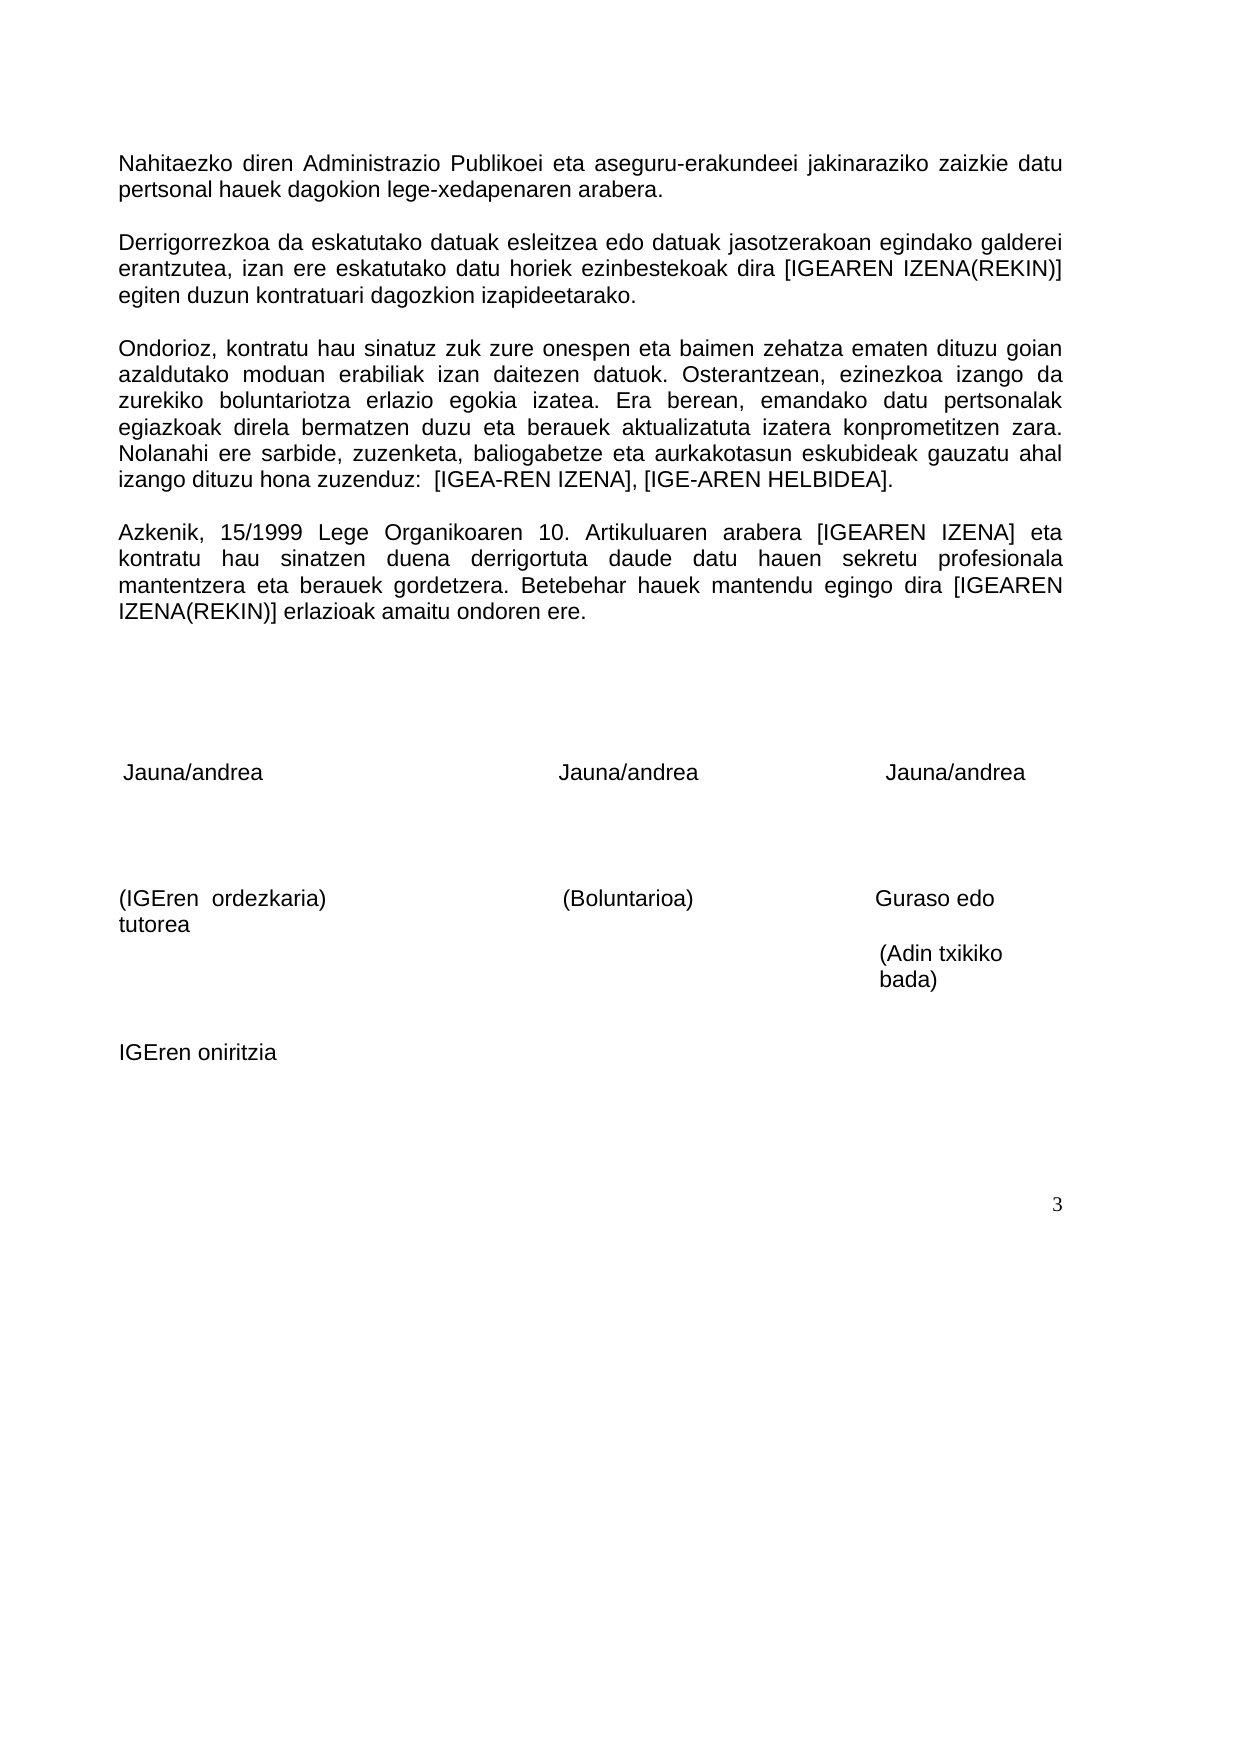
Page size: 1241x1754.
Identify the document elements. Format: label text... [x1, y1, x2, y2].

text Derrigorrezkoa da eskatutako datuak esleitzea edo datuak jasotzerakoan egindako galderei erantzutea, izan ere eskatutako datu horiek ezinbestekoak dira [IGEAREN IZENA(REKIN)] egiten duzun kontratuari dagozkion izapideetarako. [118, 229, 1063, 308]
text IGEren oniritzia [119, 1038, 1063, 1065]
text Jauna/andrea Jauna/andrea Jauna/andrea [123, 759, 1063, 785]
text Azkenik, 15/1999 Lege Organikoaren 10. Artikuluaren arabera [IGEAREN IZENA] eta kontratu hau sinatzen duena derrigortuta daude datu hauen sekretu profesionala mantentzera eta berauek gordetzera. Betebehar hauek mantendu egingo dira [IGEAREN IZENA(REKIN)] erlazioak amaitu ondoren ere. [118, 519, 1063, 624]
text (Adin txikiko bada) [879, 940, 1063, 993]
text Nahitaezko diren Administrazio Publikoei eta aseguru-erakundeei jakinaraziko zaizkie datu pertsonal hauek dagokion lege-xedapenaren arabera. [118, 150, 1063, 203]
text Ondorioz, kontratu hau sinatuz zuk zure onespen eta baimen zehatza ematen dituzu goian azaldutako moduan erabiliak izan daitezen datuok. Osterantzean, ezinezkoa izango da zurekiko boluntariotza erlazio egokia izatea. Era berean, emandako datu pertsonalak egiazkoak direla bermatzen duzu eta berauek aktualizatuta izatera konprometitzen zara. Nolanahi ere sarbide, zuzenketa, baliogabetze eta aurkakotasun eskubideak gauzatu ahal izango dituzu hona zuzenduz: [IGEA-REN IZENA], [IGE-AREN HELBIDEA]. [118, 334, 1063, 493]
text (IGEren ordezkaria) (Boluntarioa) Guraso edo tutorea [119, 885, 1063, 938]
